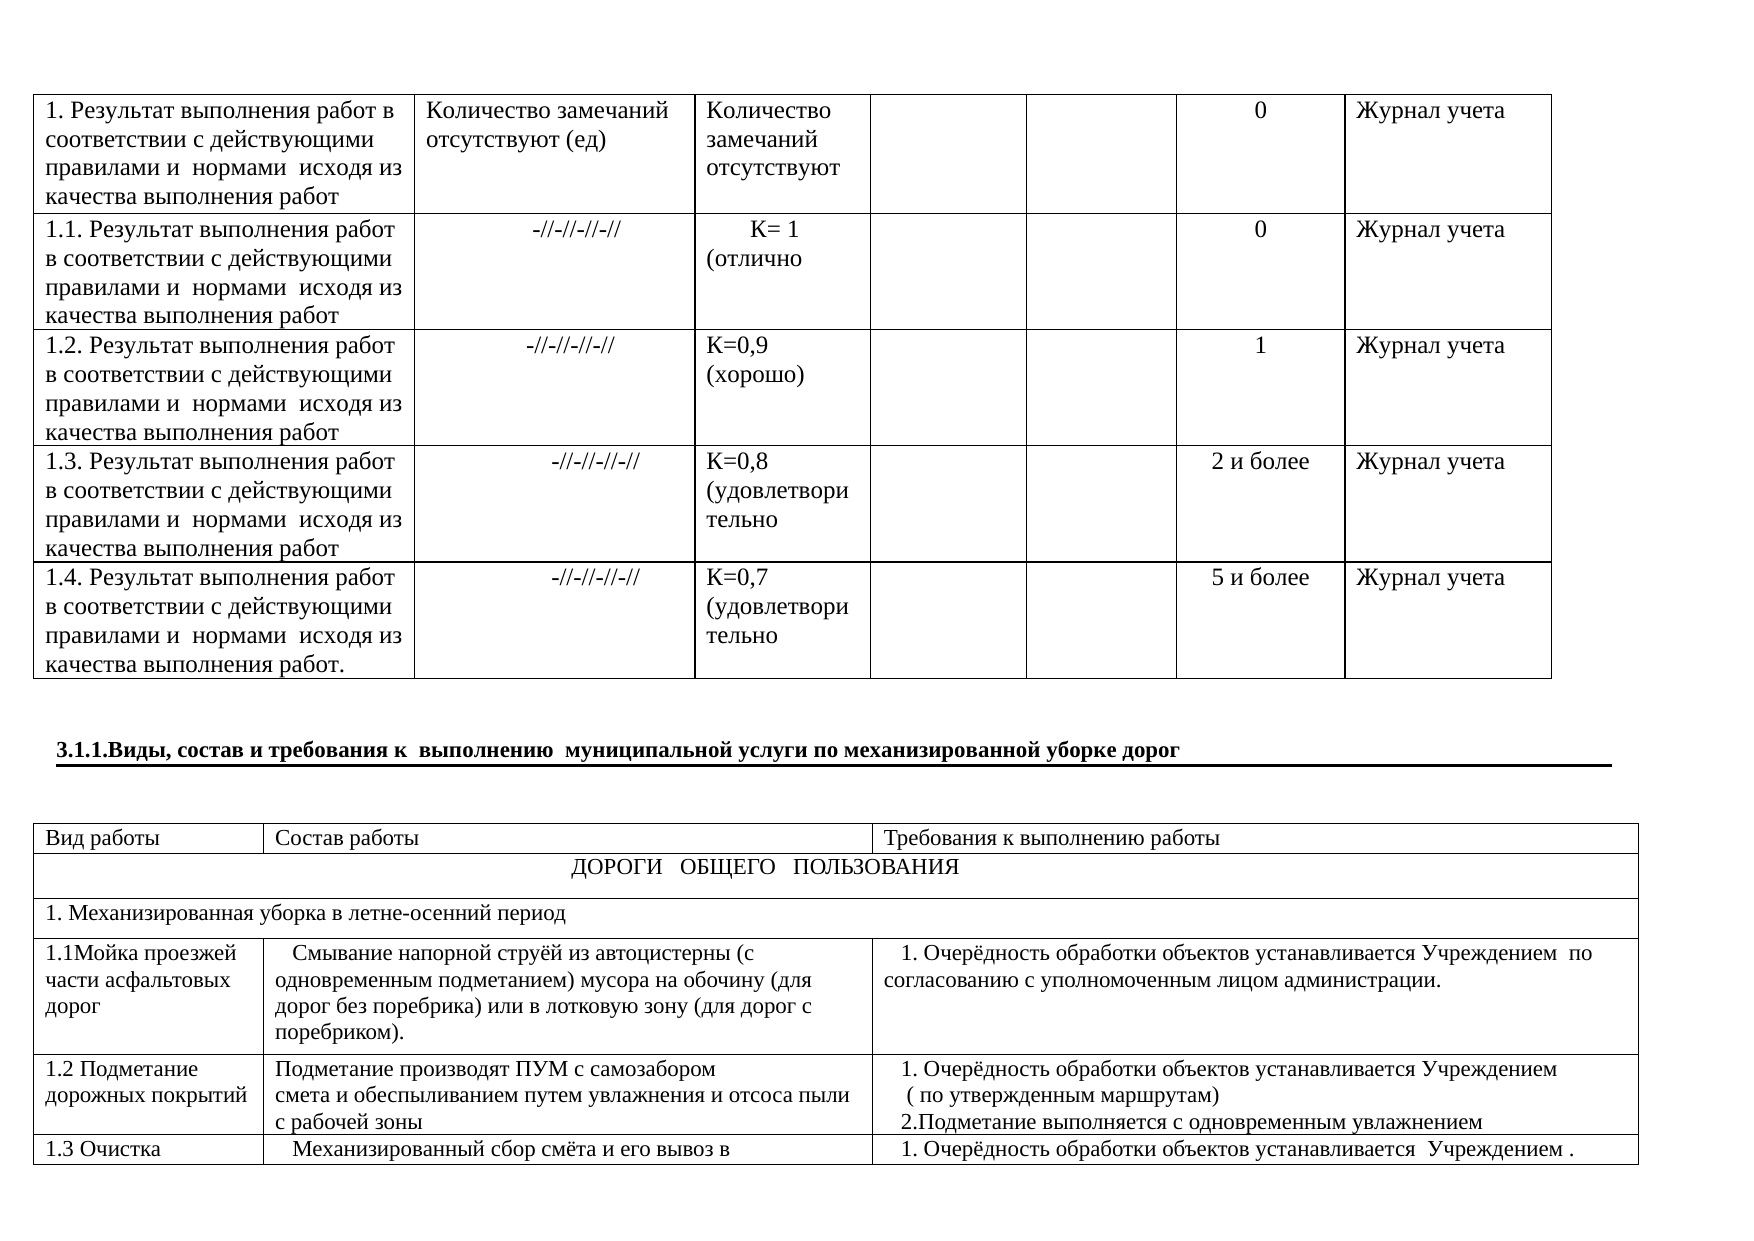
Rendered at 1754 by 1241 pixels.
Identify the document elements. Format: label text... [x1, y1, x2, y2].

table_cell [1027, 446, 1176, 561]
table_cell К=0,9 (хорошо) [696, 330, 870, 445]
table_cell Подметание производят ПУМ с самозабором смета и обеспыливанием путем увлажнения и отсоса пыли с рабочей зоны [264, 1055, 872, 1134]
table_header Требования к выполнению работы [873, 824, 1638, 852]
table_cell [264, 1135, 872, 1164]
table_cell [871, 214, 1026, 329]
table_header Вид работы [34, 824, 263, 852]
table_cell 1.1Мойка проезжей части асфальтовых дорог [34, 939, 263, 1054]
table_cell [34, 1135, 263, 1164]
table_cell 1. Очерёдность обработки объектов устанавливается Учреждением по согласованию с уполномоченным лицом администрации. [873, 939, 1638, 1054]
table_cell 1.2. Результат выполнения работ в соответствии с действующими правилами и нормами исходя из качества выполнения работ [34, 330, 414, 445]
table_cell 0 [1177, 214, 1344, 329]
table_cell [1027, 563, 1176, 677]
table_cell Журнал учета [1346, 330, 1551, 445]
table_cell [1027, 214, 1176, 329]
table_cell Количество замечаний отсутствуют [696, 95, 870, 213]
table_cell Журнал учета [1346, 95, 1551, 213]
table_cell -//-//-//-// [415, 214, 694, 329]
table_cell ДОРОГИ ОБЩЕГО ПОЛЬЗОВАНИЯ [34, 854, 1638, 898]
table_cell 1 [1177, 330, 1344, 445]
table_cell [871, 446, 1026, 561]
table_cell 0 [1177, 95, 1344, 213]
table_cell 1.4. Результат выполнения работ в соответствии с действующими правилами и нормами исходя из качества выполнения работ. [34, 563, 414, 677]
table_cell [871, 563, 1026, 677]
table_cell Количество замечаний отсутствуют (ед) [415, 95, 694, 213]
table_cell [1027, 330, 1176, 445]
table_cell 1.2 Подметание дорожных покрытий [34, 1055, 263, 1134]
table_header Состав работы [264, 824, 872, 852]
table_cell [1027, 95, 1176, 213]
table_cell 1.3. Результат выполнения работ в соответствии с действующими правилами и нормами исходя из качества выполнения работ [34, 446, 414, 561]
table_cell 1. Результат выполнения работ в соответствии с действующими правилами и нормами исходя из качества выполнения работ [34, 95, 414, 213]
table_cell 1. Очерёдность обработки объектов устанавливается Учреждением ( по утвержденным маршрутам) 2.Подметание выполняется с одновременным увлажнением [873, 1055, 1638, 1134]
table_cell К= 1 (отлично [696, 214, 870, 329]
table_cell 2 и более [1177, 446, 1344, 561]
table_cell К=0,8 (удовлетворительно [696, 446, 870, 561]
table_cell 5 и более [1177, 563, 1344, 677]
table_cell 1.1. Результат выполнения работ в соответствии с действующими правилами и нормами исходя из качества выполнения работ [34, 214, 414, 329]
table_cell Журнал учета [1346, 563, 1551, 677]
text 3.1.1.Виды, состав и требования к выполнению муниципальной услуги по механизированной уборке дорог [56, 736, 1612, 764]
table_cell -//-//-//-// [415, 446, 694, 561]
table_cell К=0,7 (удовлетворительно [696, 563, 870, 677]
table_cell Журнал учета [1346, 214, 1551, 329]
table_cell -//-//-//-// [415, 563, 694, 677]
table_cell Журнал учета [1346, 446, 1551, 561]
table_cell Смывание напорной струёй из автоцистерны (с одновременным подметанием) мусора на обочину (для дорог без поребрика) или в лотковую зону (для дорог с поребриком). [264, 939, 872, 1054]
table_cell [871, 330, 1026, 445]
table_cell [873, 1135, 1638, 1164]
table_cell -//-//-//-// [415, 330, 694, 445]
table_cell [871, 95, 1026, 213]
table_cell 1. Механизированная уборка в летне-осенний период [34, 899, 1638, 938]
